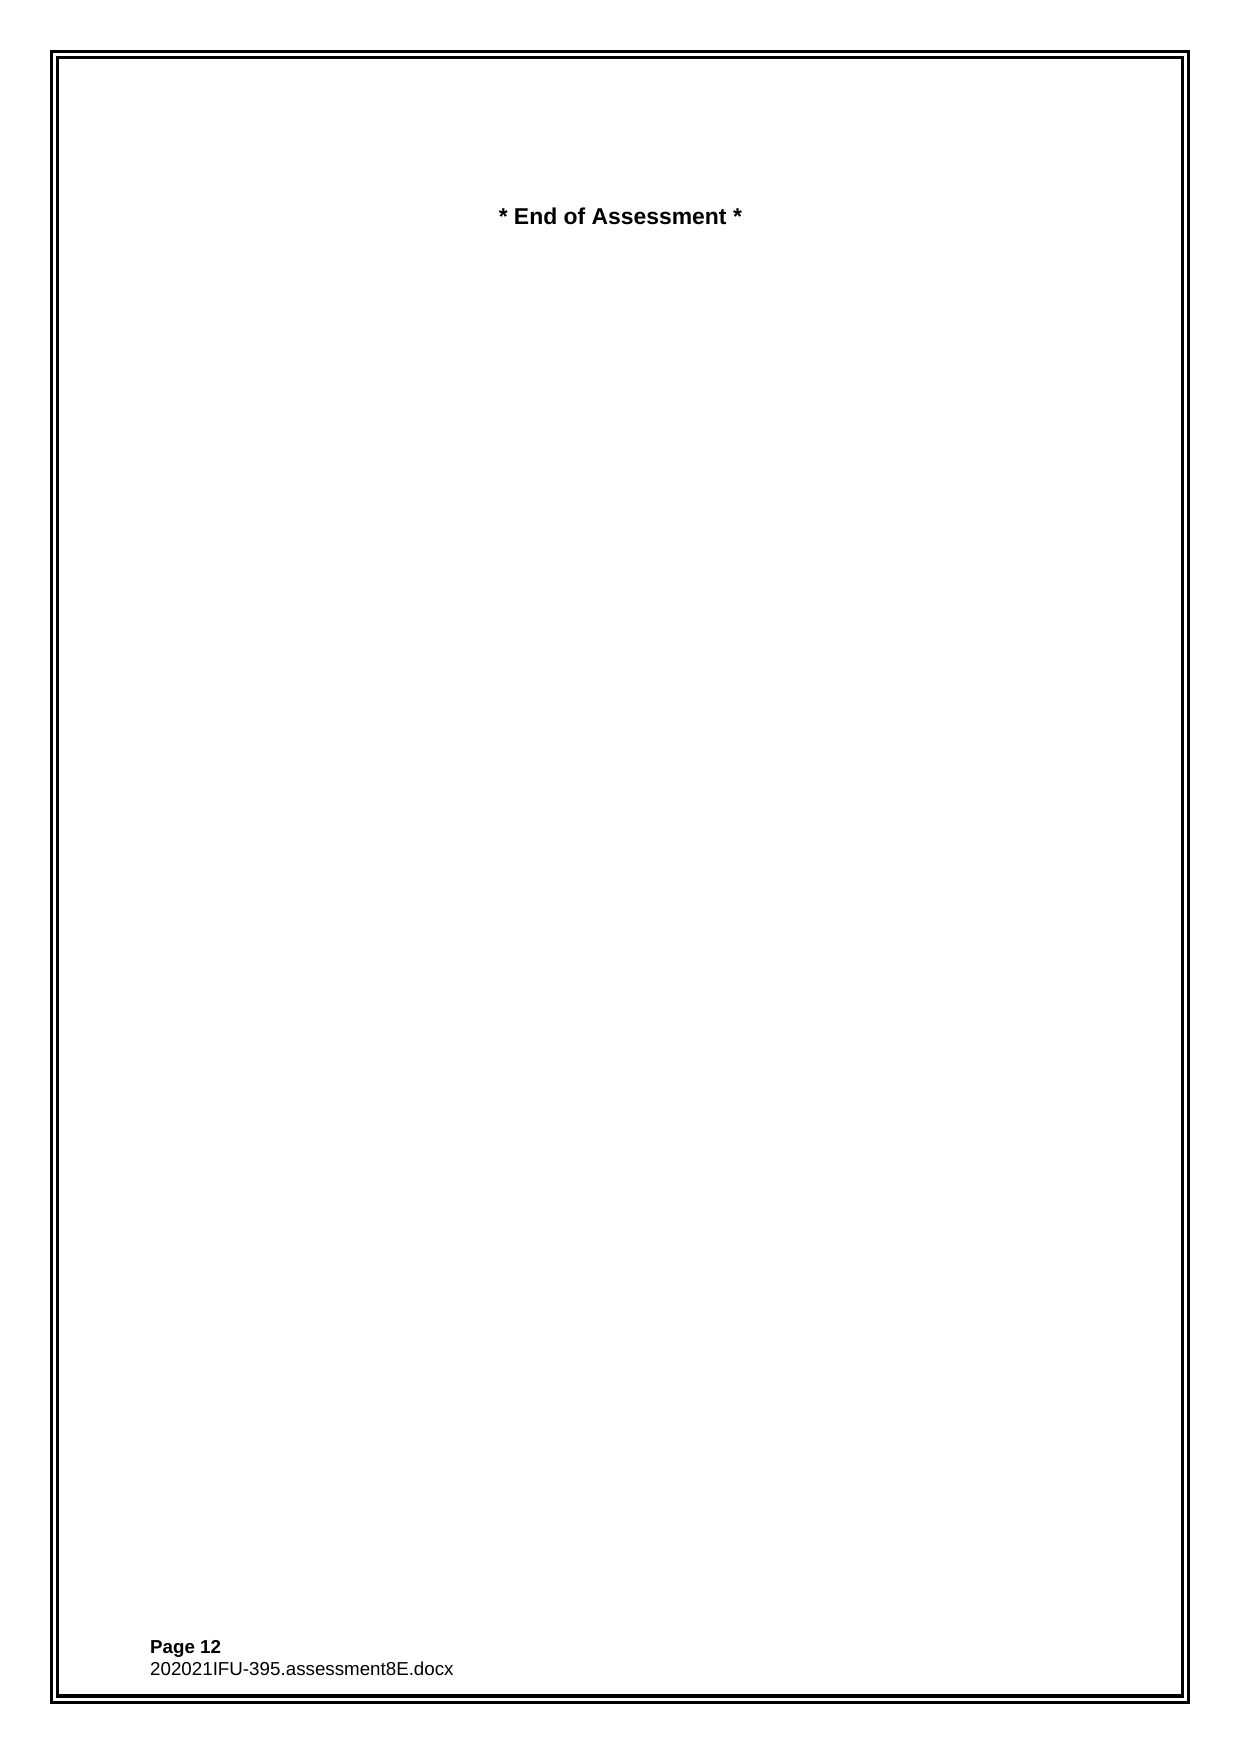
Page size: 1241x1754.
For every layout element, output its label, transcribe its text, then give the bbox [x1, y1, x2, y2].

text * End of Assessment * [150, 203, 1090, 229]
